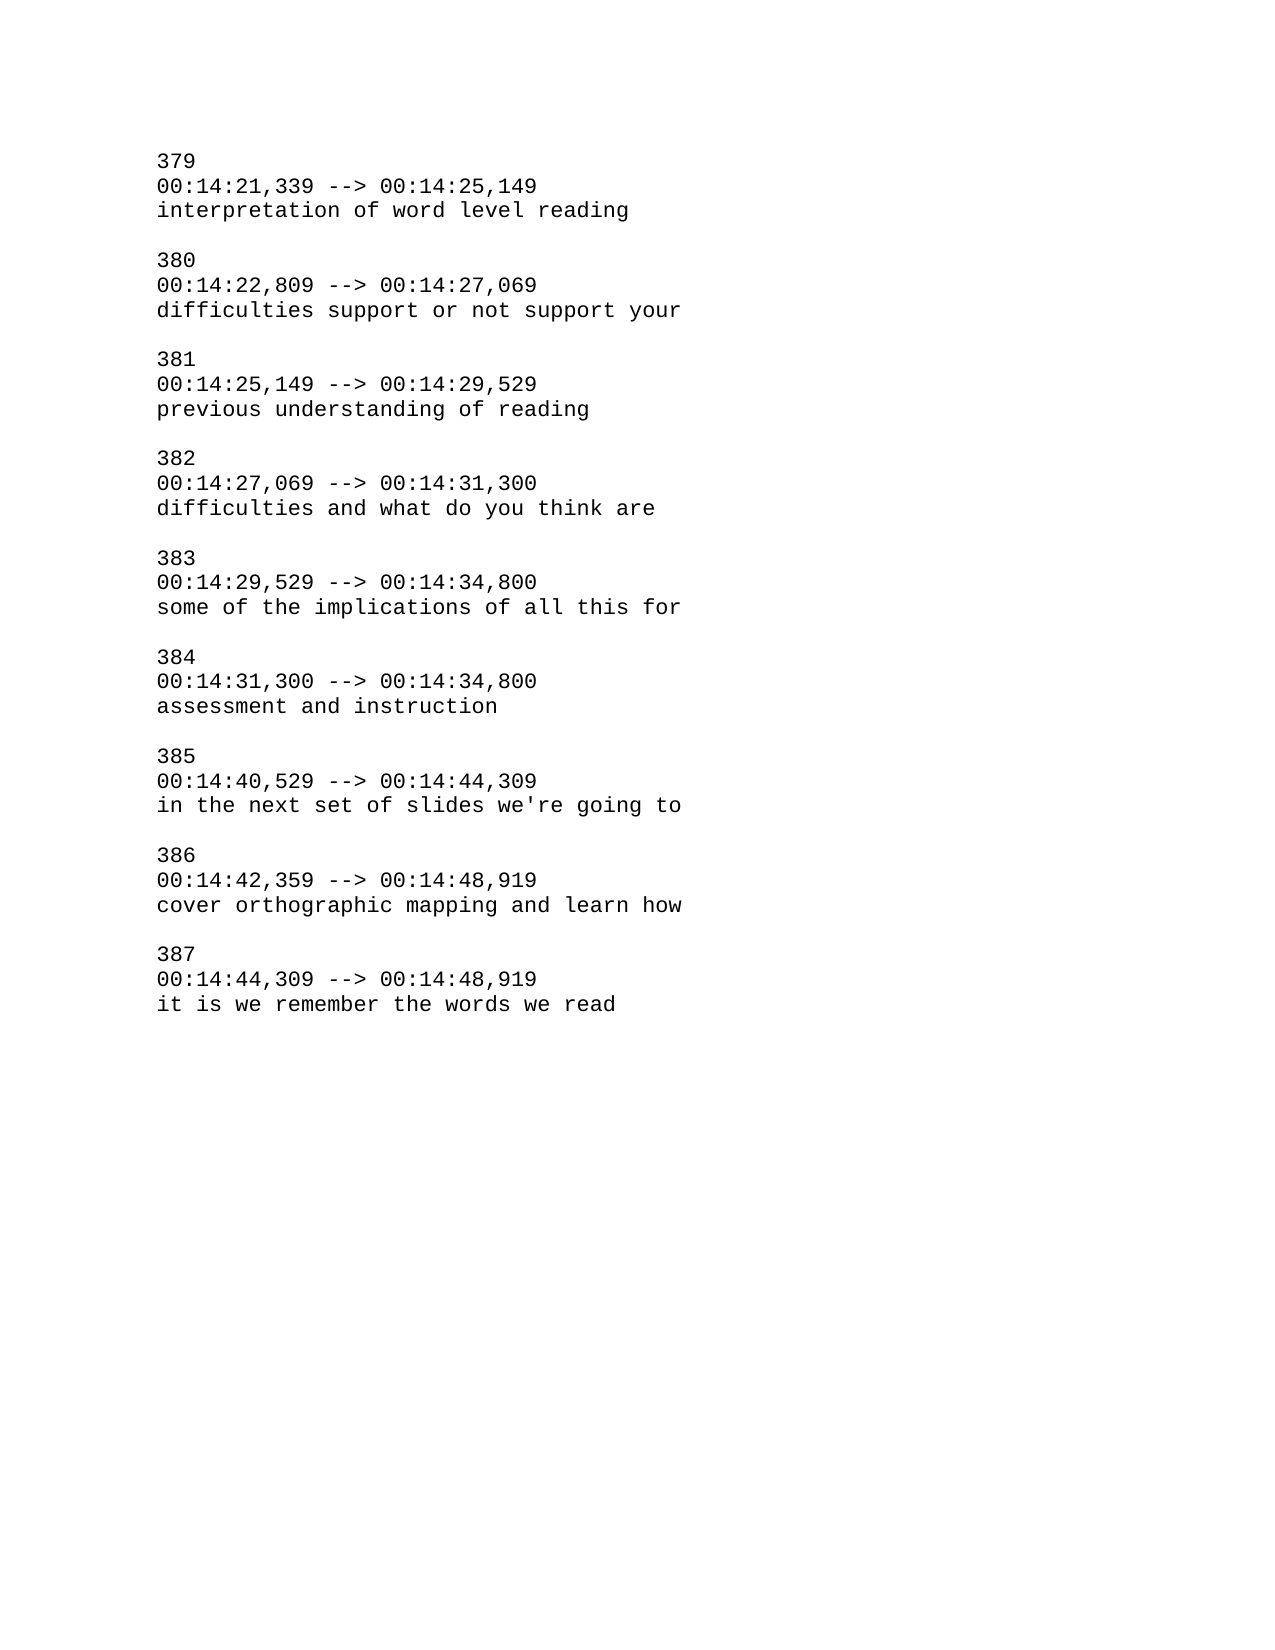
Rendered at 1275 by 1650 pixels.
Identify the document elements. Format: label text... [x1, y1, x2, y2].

text difficulties and what do you think are [156, 497, 1118, 522]
text 381 [156, 348, 1118, 373]
text 00:14:42,359 --> 00:14:48,919 [156, 869, 1118, 894]
text 382 [156, 447, 1118, 472]
text 387 [156, 943, 1118, 968]
text 385 [156, 745, 1118, 770]
text 00:14:44,309 --> 00:14:48,919 [156, 968, 1118, 993]
text 00:14:29,529 --> 00:14:34,800 [156, 571, 1118, 596]
text 00:14:25,149 --> 00:14:29,529 [156, 373, 1118, 398]
text 00:14:21,339 --> 00:14:25,149 [156, 175, 1118, 199]
text 00:14:22,809 --> 00:14:27,069 [156, 274, 1118, 299]
text cover orthographic mapping and learn how [156, 894, 1118, 918]
text 383 [156, 547, 1118, 571]
text 00:14:31,300 --> 00:14:34,800 [156, 671, 1118, 695]
text some of the implications of all this for [156, 596, 1118, 621]
text previous understanding of reading [156, 398, 1118, 423]
text 380 [156, 249, 1118, 274]
text 379 [156, 150, 1118, 175]
text 00:14:27,069 --> 00:14:31,300 [156, 472, 1118, 497]
text it is we remember the words we read [156, 993, 1118, 1018]
text 00:14:40,529 --> 00:14:44,309 [156, 770, 1118, 794]
text assessment and instruction [156, 695, 1118, 720]
text interpretation of word level reading [156, 199, 1118, 224]
text 384 [156, 646, 1118, 671]
text in the next set of slides we're going to [156, 794, 1118, 819]
text difficulties support or not support your [156, 299, 1118, 323]
text 386 [156, 844, 1118, 869]
